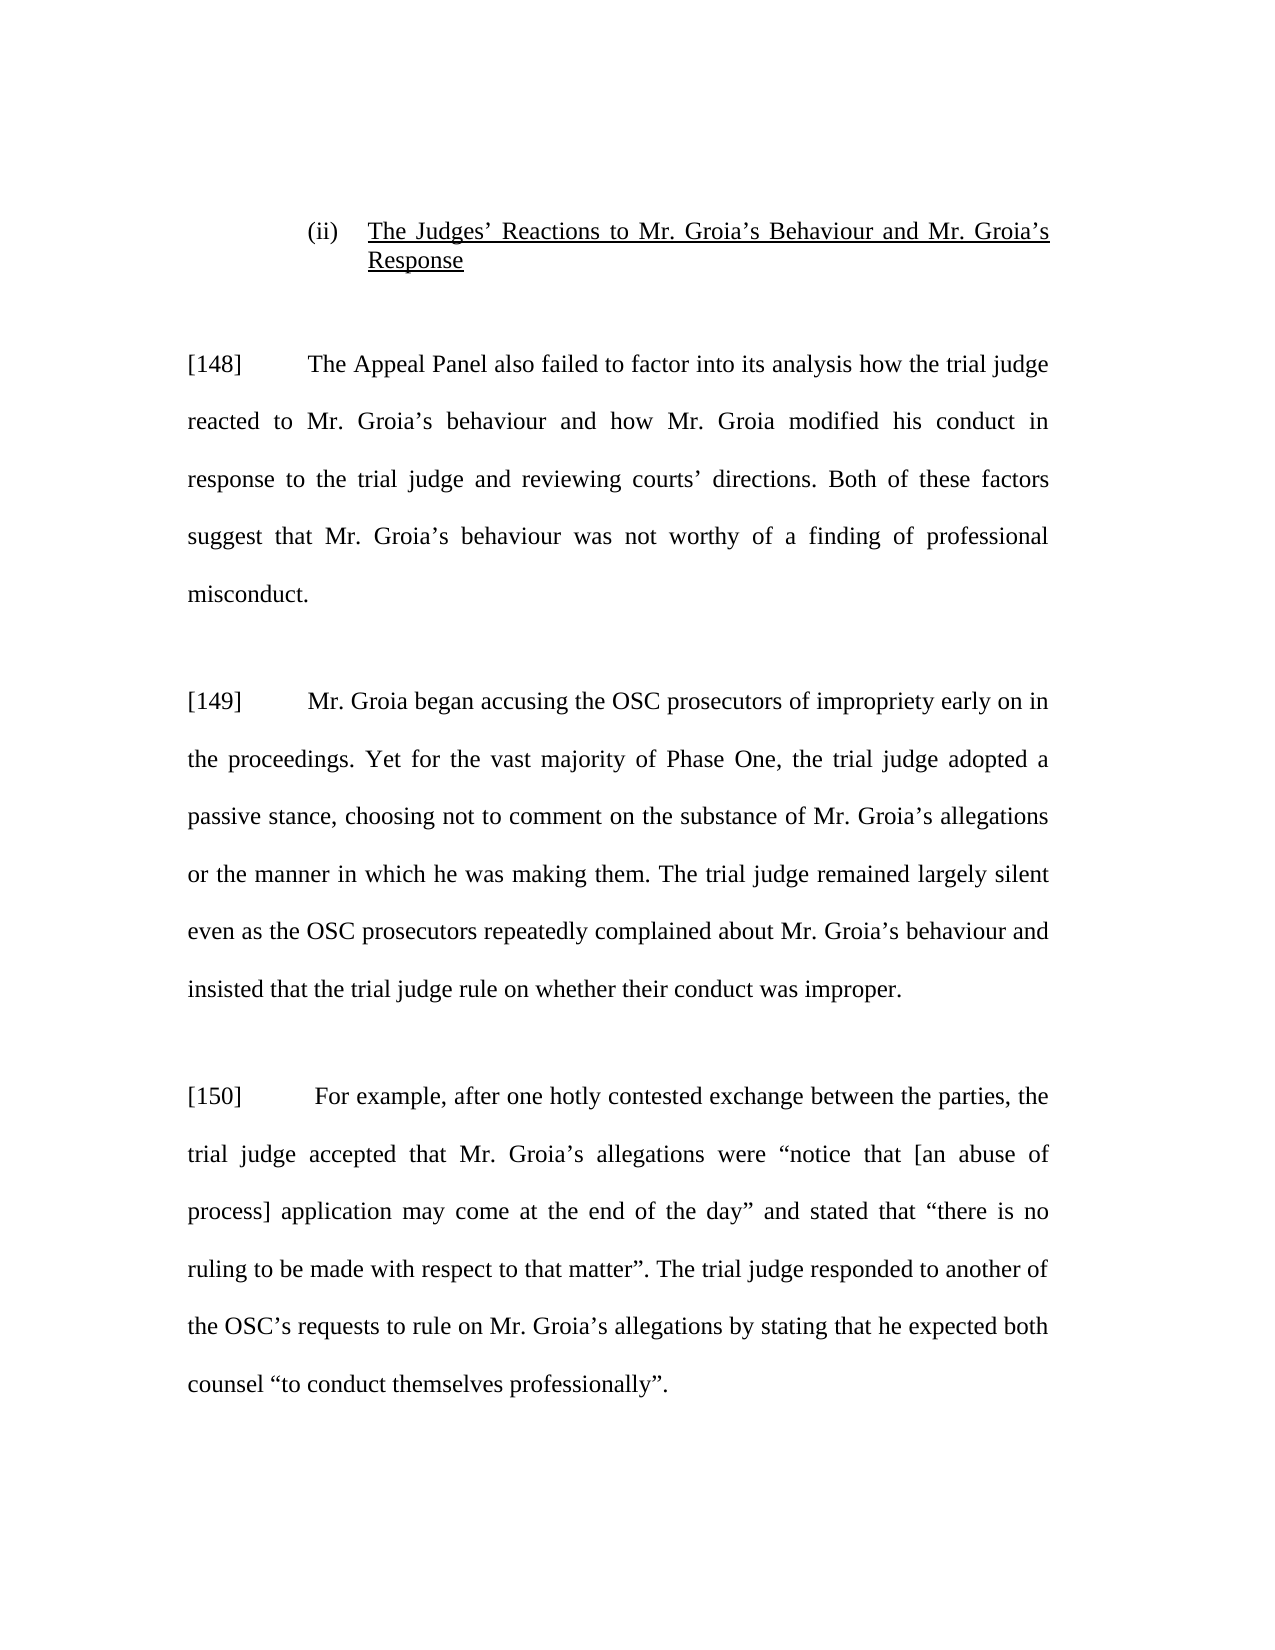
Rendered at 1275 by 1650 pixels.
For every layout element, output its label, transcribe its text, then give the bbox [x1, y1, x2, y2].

title The Judges’ Reactions to Mr. Groia’s Behaviour and Mr. Groia’s Response [307, 216, 1050, 274]
text Mr. Groia began accusing the OSC prosecutors of impropriety early on in the proceedings. Yet for the vast majority of Phase One, the trial judge adopted a passive stance, choosing not to comment on the substance of Mr. Groia’s allegations or the manner in which he was making them. The trial judge remained largely silent even as the OSC prosecutors repeatedly complained about Mr. Groia’s behaviour and insisted that the trial judge rule on whether their conduct was improper. [187, 686, 1050, 1003]
text The Appeal Panel also failed to factor into its analysis how the trial judge reacted to Mr. Groia’s behaviour and how Mr. Groia modified his conduct in response to the trial judge and reviewing courts’ directions. Both of these factors suggest that Mr. Groia’s behaviour was not worthy of a finding of professional misconduct. [187, 349, 1050, 608]
text For example, after one hotly contested exchange between the parties, the trial judge accepted that Mr. Groia’s allegations were “notice that [an abuse of process] application may come at the end of the day” and stated that “there is no ruling to be made with respect to that matter”. The trial judge responded to another of the OSC’s requests to rule on Mr. Groia’s allegations by stating that he expected both counsel “to conduct themselves professionally”. [187, 1081, 1050, 1398]
